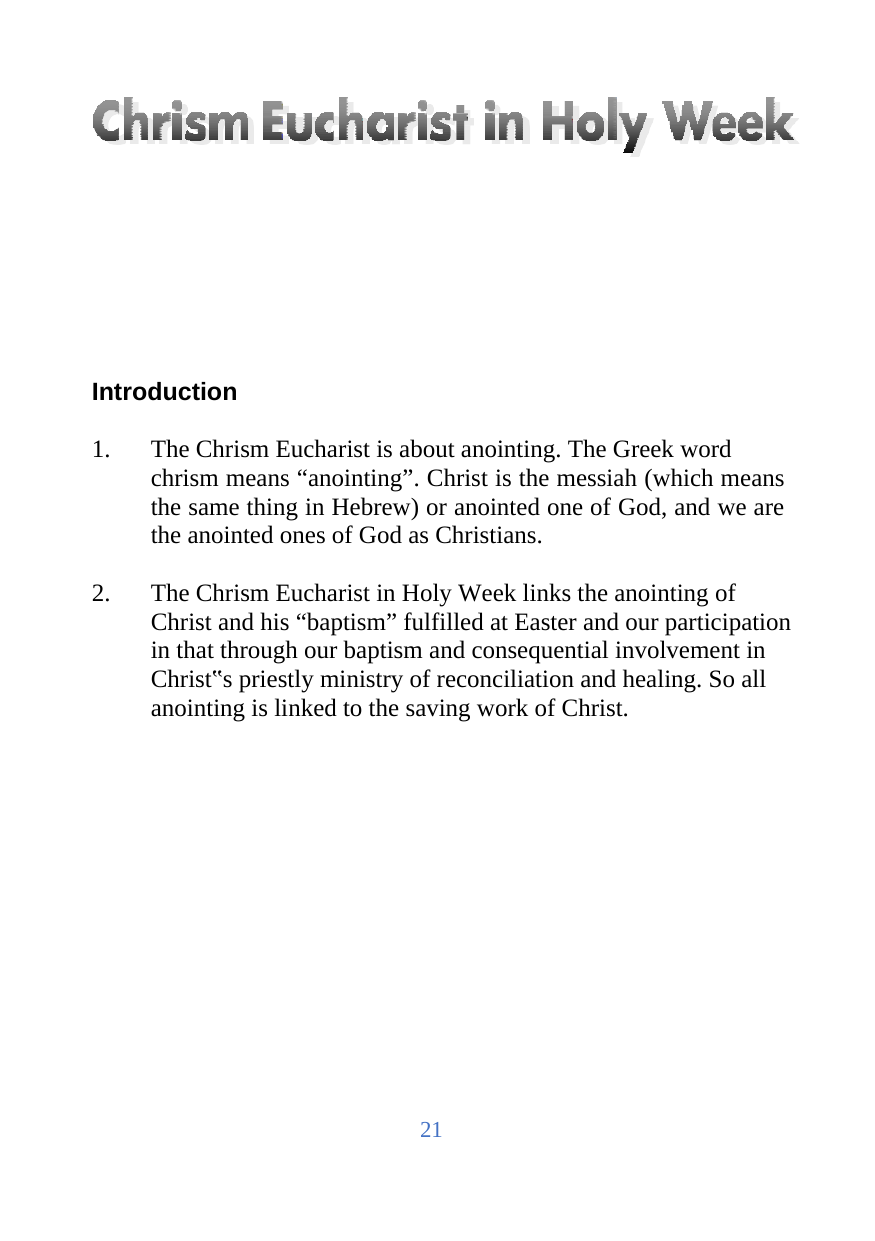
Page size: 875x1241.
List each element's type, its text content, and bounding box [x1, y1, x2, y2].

picture [287, 97, 474, 145]
picture [485, 100, 495, 140]
picture [263, 101, 283, 140]
subtitle Introduction [92, 377, 803, 406]
list The Chrism Eucharist in Holy Week links the anointing of [92, 578, 803, 607]
picture [543, 101, 573, 140]
text chrism means “anointing”. Christ is the messiah (which means the same thing in Hebrew) or anointed one of God, and we are the anointed ones of God as Christians. [151, 463, 786, 549]
picture [93, 97, 254, 145]
list The Chrism Eucharist is about anointing. The Greek word [92, 434, 803, 463]
picture [577, 97, 654, 157]
text Christ and his “baptism” fulfilled at Easter and our participation in that through our baptism and consequential involvement in Christ‟s priestly ministry of reconciliation and healing. So all anointing is linked to the saving work of Christ. [151, 607, 801, 722]
picture [499, 112, 530, 144]
picture [662, 97, 800, 145]
